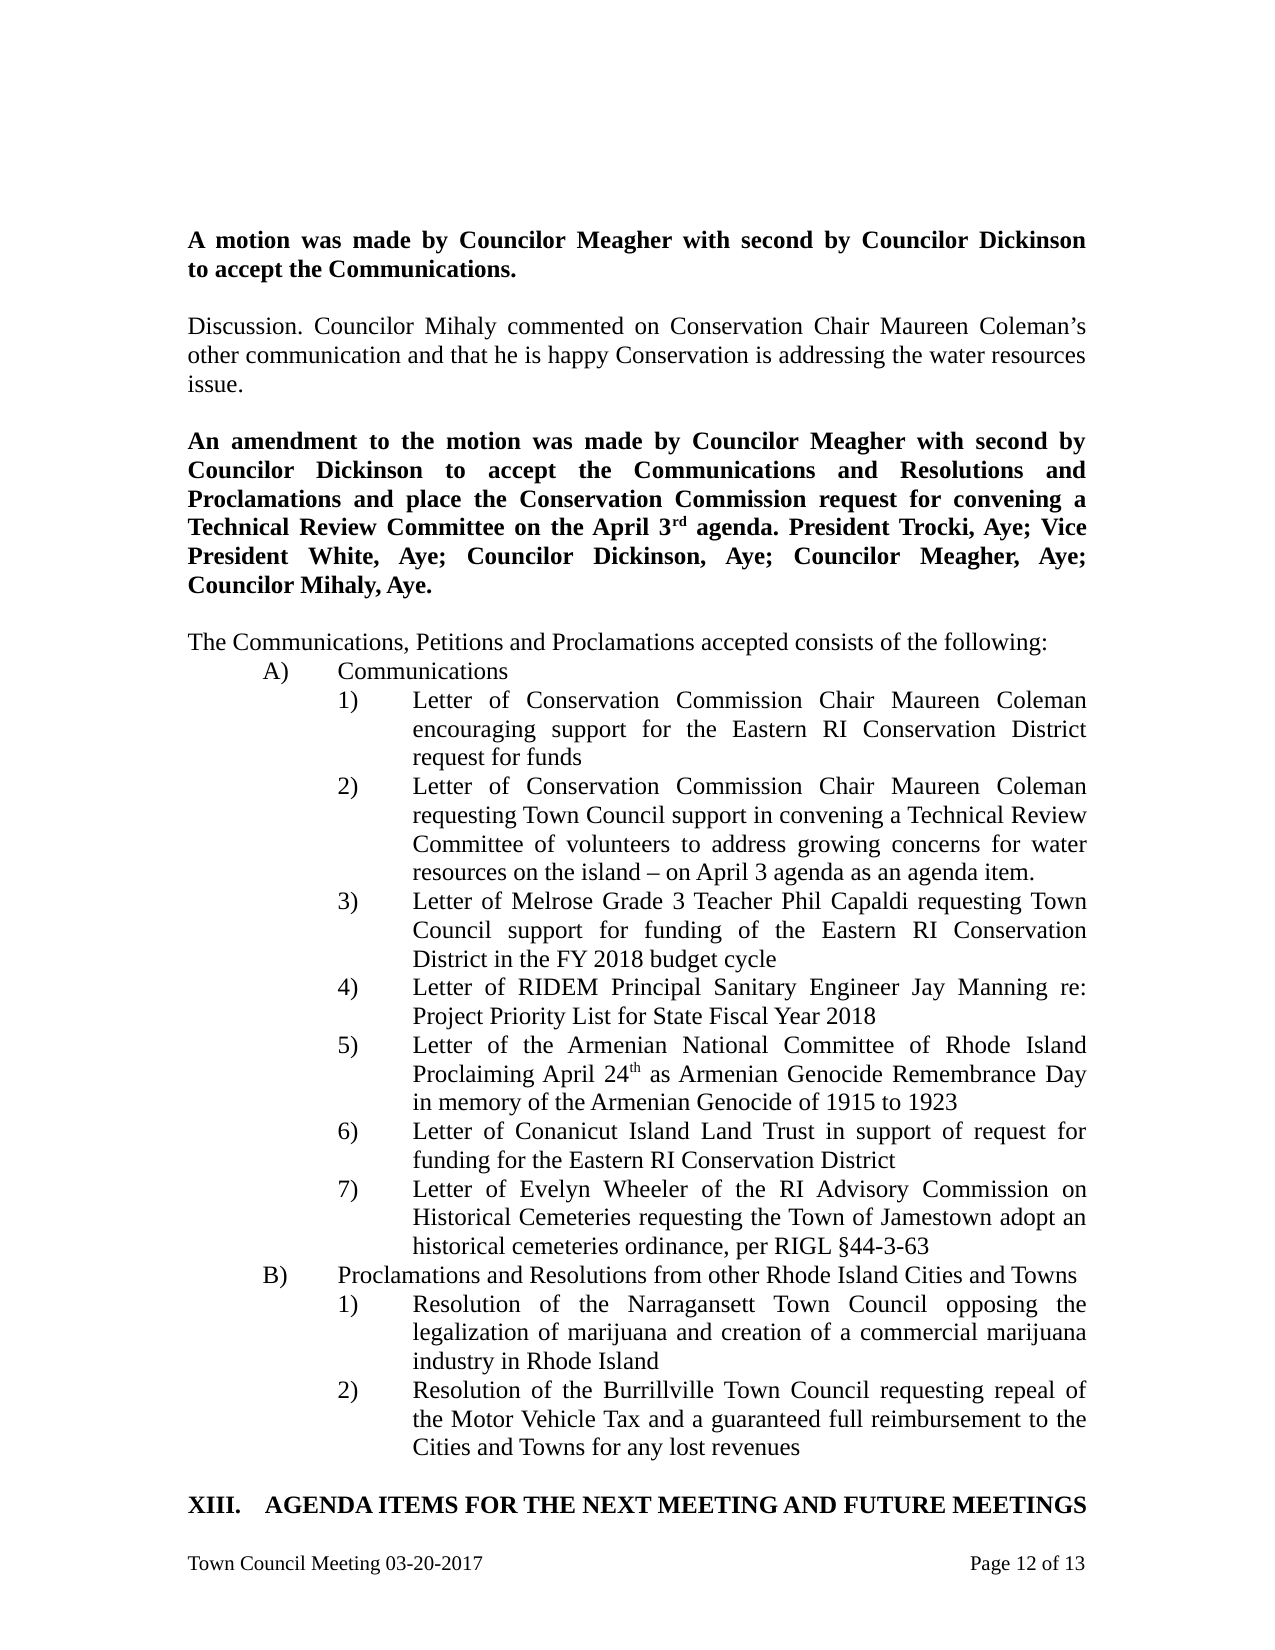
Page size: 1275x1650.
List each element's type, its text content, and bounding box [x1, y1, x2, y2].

subtitle Letter of Conservation Commission Chair Maureen Coleman requesting Town Council support in convening a Technical Review Committee of volunteers to address growing concerns for water resources on the island – on April 3 agenda as an agenda item. [337, 771, 1087, 886]
subtitle Proclamations and Resolutions from other Rhode Island Cities and Towns [262, 1260, 1087, 1289]
text Discussion. Councilor Mihaly commented on Conservation Chair Maureen Coleman’s other communication and that he is happy Conservation is addressing the water resources issue. [187, 311, 1087, 397]
subtitle Letter of Melrose Grade 3 Teacher Phil Capaldi requesting Town Council support for funding of the Eastern RI Conservation District in the FY 2018 budget cycle [337, 886, 1087, 972]
subtitle Letter of RIDEM Principal Sanitary Engineer Jay Manning re: Project Priority List for State Fiscal Year 2018 [337, 972, 1087, 1030]
subtitle Communications [262, 656, 1087, 685]
subtitle Resolution of the Narragansett Town Council opposing the legalization of marijuana and creation of a commercial marijuana industry in Rhode Island [337, 1289, 1087, 1375]
subtitle Letter of Conanicut Island Land Trust in support of request for funding for the Eastern RI Conservation District [337, 1116, 1087, 1174]
subtitle Letter of Evelyn Wheeler of the RI Advisory Commission on Historical Cemeteries requesting the Town of Jamestown adopt an historical cemeteries ordinance, per RIGL §44-3-63 [337, 1174, 1087, 1260]
subtitle Letter of the Armenian National Committee of Rhode Island Proclaiming April 24th as Armenian Genocide Remembrance Day in memory of the Armenian Genocide of 1915 to 1923 [337, 1030, 1087, 1116]
subtitle XIII. AGENDA ITEMS FOR THE NEXT MEETING AND FUTURE MEETINGS [187, 1490, 1087, 1519]
subtitle Resolution of the Burrillville Town Council requesting repeal of the Motor Vehicle Tax and a guaranteed full reimbursement to the Cities and Towns for any lost revenues [337, 1375, 1087, 1461]
text The Communications, Petitions and Proclamations accepted consists of the following: [187, 627, 1087, 656]
subtitle Letter of Conservation Commission Chair Maureen Coleman encouraging support for the Eastern RI Conservation District request for funds [337, 685, 1087, 771]
text An amendment to the motion was made by Councilor Meagher with second by Councilor Dickinson to accept the Communications and Resolutions and Proclamations and place the Conservation Commission request for convening a Technical Review Committee on the April 3rd agenda. President Trocki, Aye; Vice President White, Aye; Councilor Dickinson, Aye; Councilor Meagher, Aye; Councilor Mihaly, Aye. [187, 426, 1087, 599]
text A motion was made by Councilor Meagher with second by Councilor Dickinson to accept the Communications. [187, 225, 1087, 282]
